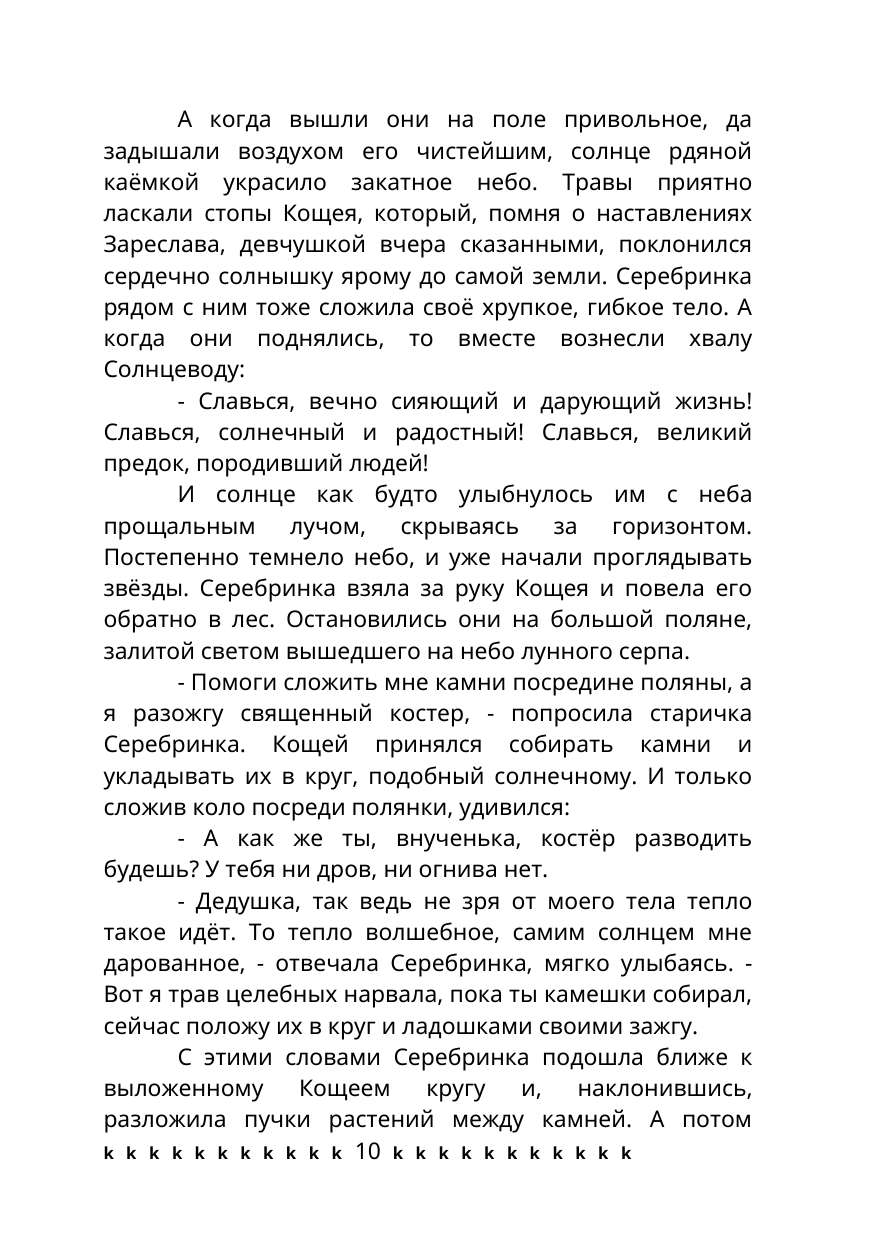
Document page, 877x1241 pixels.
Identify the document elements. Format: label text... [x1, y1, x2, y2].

text И солнце как будто улыбнулось им с неба прощальным лучом, скрываясь за горизонтом. Постепенно темнело небо, и уже начали проглядывать звёзды. Серебринка взяла за руку Кощея и повела его обратно в лес. Остановились они на большой поляне, залитой светом вышедшего на небо лунного серпа. [103, 478, 753, 666]
text - А как же ты, внученька, костёр разводить будешь? У тебя ни дров, ни огнива нет. [103, 822, 753, 884]
text - Славься, вечно сияющий и дарующий жизнь! Славься, солнечный и радостный! Славься, великий предок, породивший людей! [103, 384, 753, 478]
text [103, 1041, 753, 1134]
text А когда вышли они на поле привольное, да задышали воздухом его чистейшим, солнце рдяной каёмкой украсило закатное небо. Травы приятно ласкали стопы Кощея, который, помня о наставлениях Зареслава, девчушкой вчера сказанными, поклонился сердечно солнышку ярому до самой земли. Серебринка рядом с ним тоже сложила своё хрупкое, гибкое тело. А когда они поднялись, то вместе вознесли хвалу Солнцеводу: [103, 103, 753, 384]
text - Помоги сложить мне камни посредине поляны, а я разожгу священный костер, - попросила старичка Серебринка. Кощей принялся собирать камни и укладывать их в круг, подобный солнечному. И только сложив коло посреди полянки, удивился: [103, 666, 753, 822]
text - Дедушка, так ведь не зря от моего тела тепло такое идёт. То тепло волшебное, самим солнцем мне дарованное, - отвечала Серебринка, мягко улыбаясь. - Вот я трав целебных нарвала, пока ты камешки собирал, сейчас положу их в круг и ладошками своими зажгу. [103, 884, 753, 1041]
